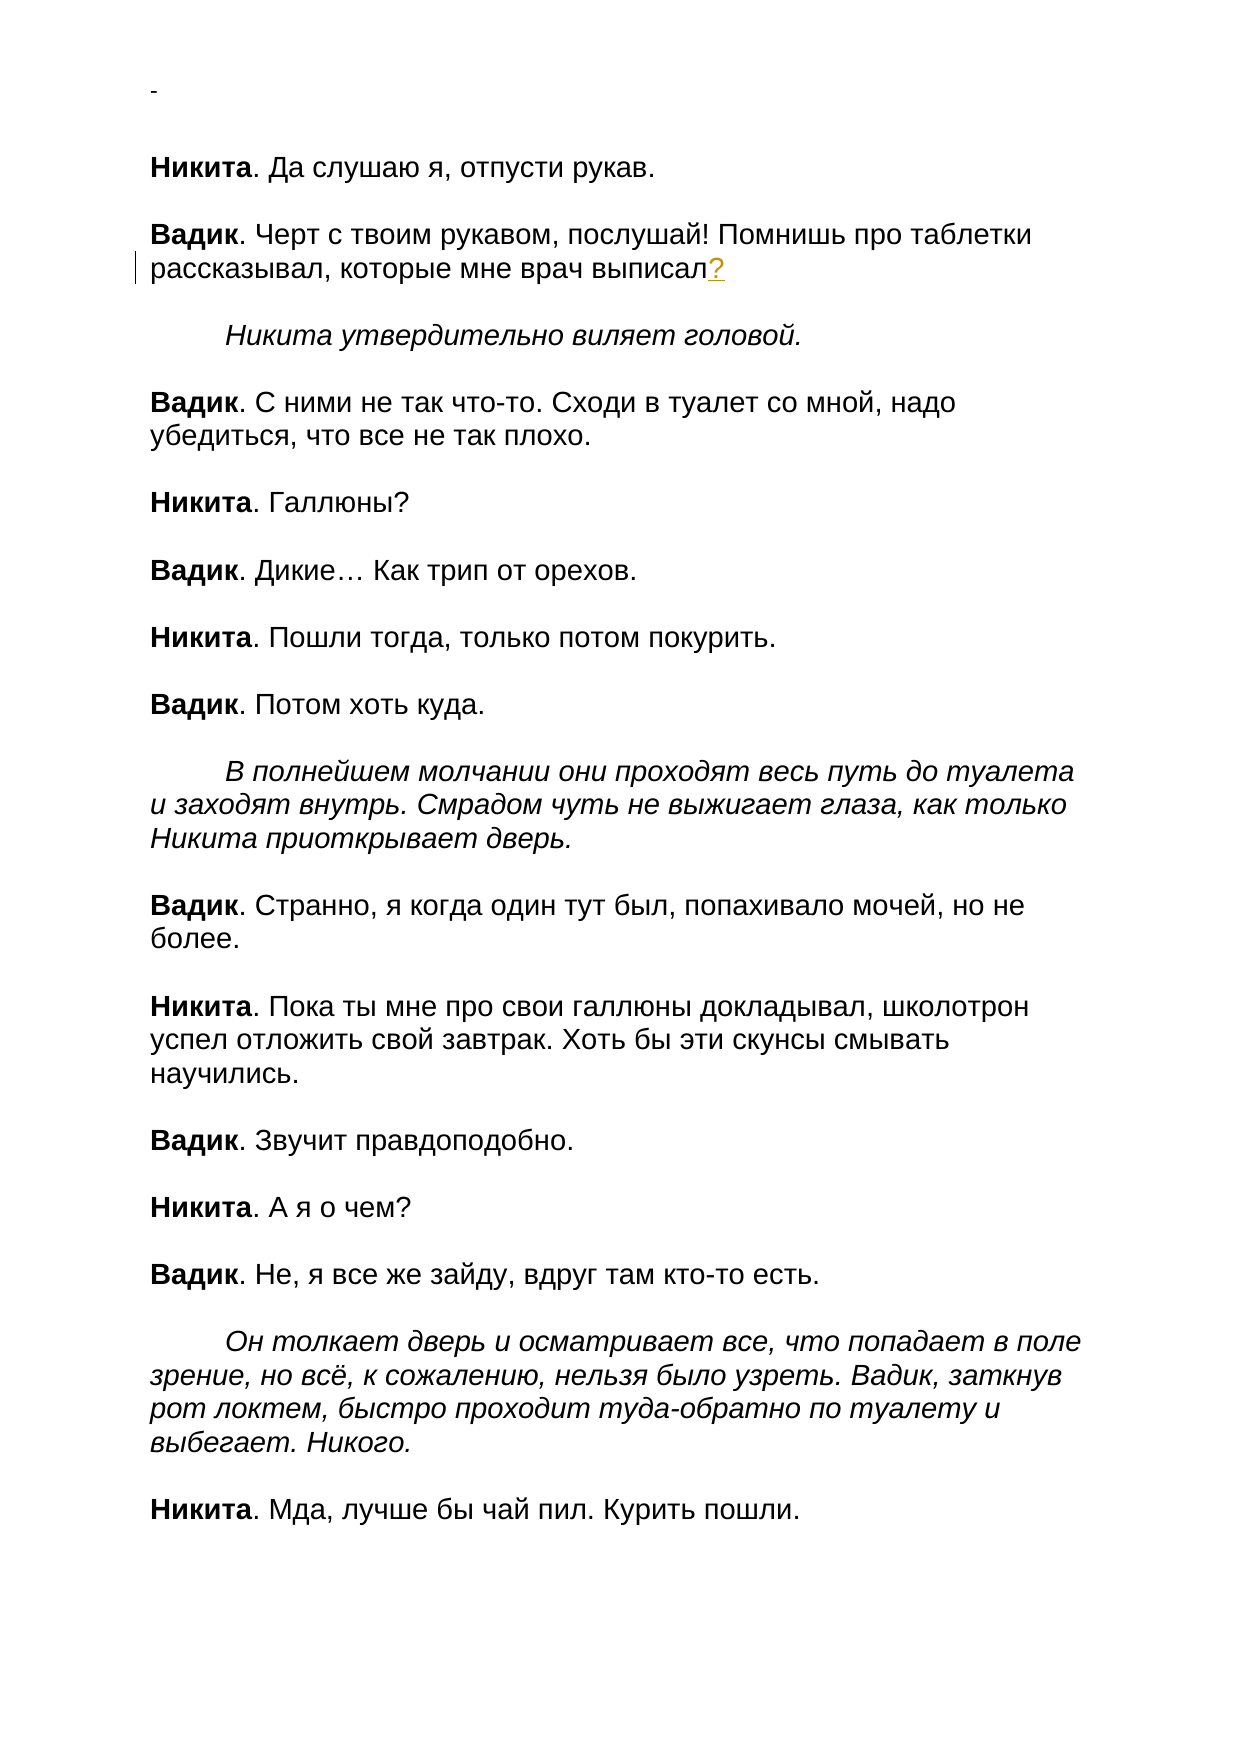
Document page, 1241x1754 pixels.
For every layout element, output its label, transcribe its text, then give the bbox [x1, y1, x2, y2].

text Никита. Галлюны? [150, 485, 1090, 519]
text Вадик. Не, я все же зайду, вдруг там кто-то есть. [150, 1257, 1090, 1290]
text Никита. Пошли тогда, только потом покурить. [150, 619, 1090, 653]
text Никита утвердительно виляет головой. [150, 318, 1090, 351]
text Никита. Мда, лучше бы чай пил. Курить пошли. [150, 1492, 1090, 1525]
text Вадик. Дикие… Как трип от орехов. [150, 552, 1090, 586]
text Вадик. С ними не так что-то. Сходи в туалет со мной, надо убедиться, что все не так плохо. [150, 385, 1090, 452]
text Вадик. Странно, я когда один тут был, попахивало мочей, но не более. [150, 854, 1090, 955]
text В полнейшем молчании они проходят весь путь до туалета и заходят внутрь. Смрадом чуть не выжигает глаза, как только Никита приоткрывает дверь. [150, 754, 1090, 854]
text Никита. Да слушаю я, отпусти рукав. [150, 150, 1090, 183]
text Никита. Пока ты мне про свои галлюны докладывал, школотрон успел отложить свой завтрак. Хоть бы эти скунсы смывать научились. [150, 988, 1090, 1089]
text Вадик. Потом хоть куда. [150, 687, 1090, 720]
text Вадик. Черт с твоим рукавом, послушай! Помнишь про таблетки рассказывал, которые мне врач выписал [150, 217, 1090, 284]
text Он толкает дверь и осматривает все, что попадает в поле зрение, но всё, к сожалению, нельзя было узреть. Вадик, заткнув рот локтем, быстро проходит туда-обратно по туалету и выбегает. Никого. [150, 1324, 1090, 1458]
text Никита. А я о чем? [150, 1190, 1090, 1223]
text Вадик. Звучит правдоподобно. [150, 1123, 1090, 1156]
